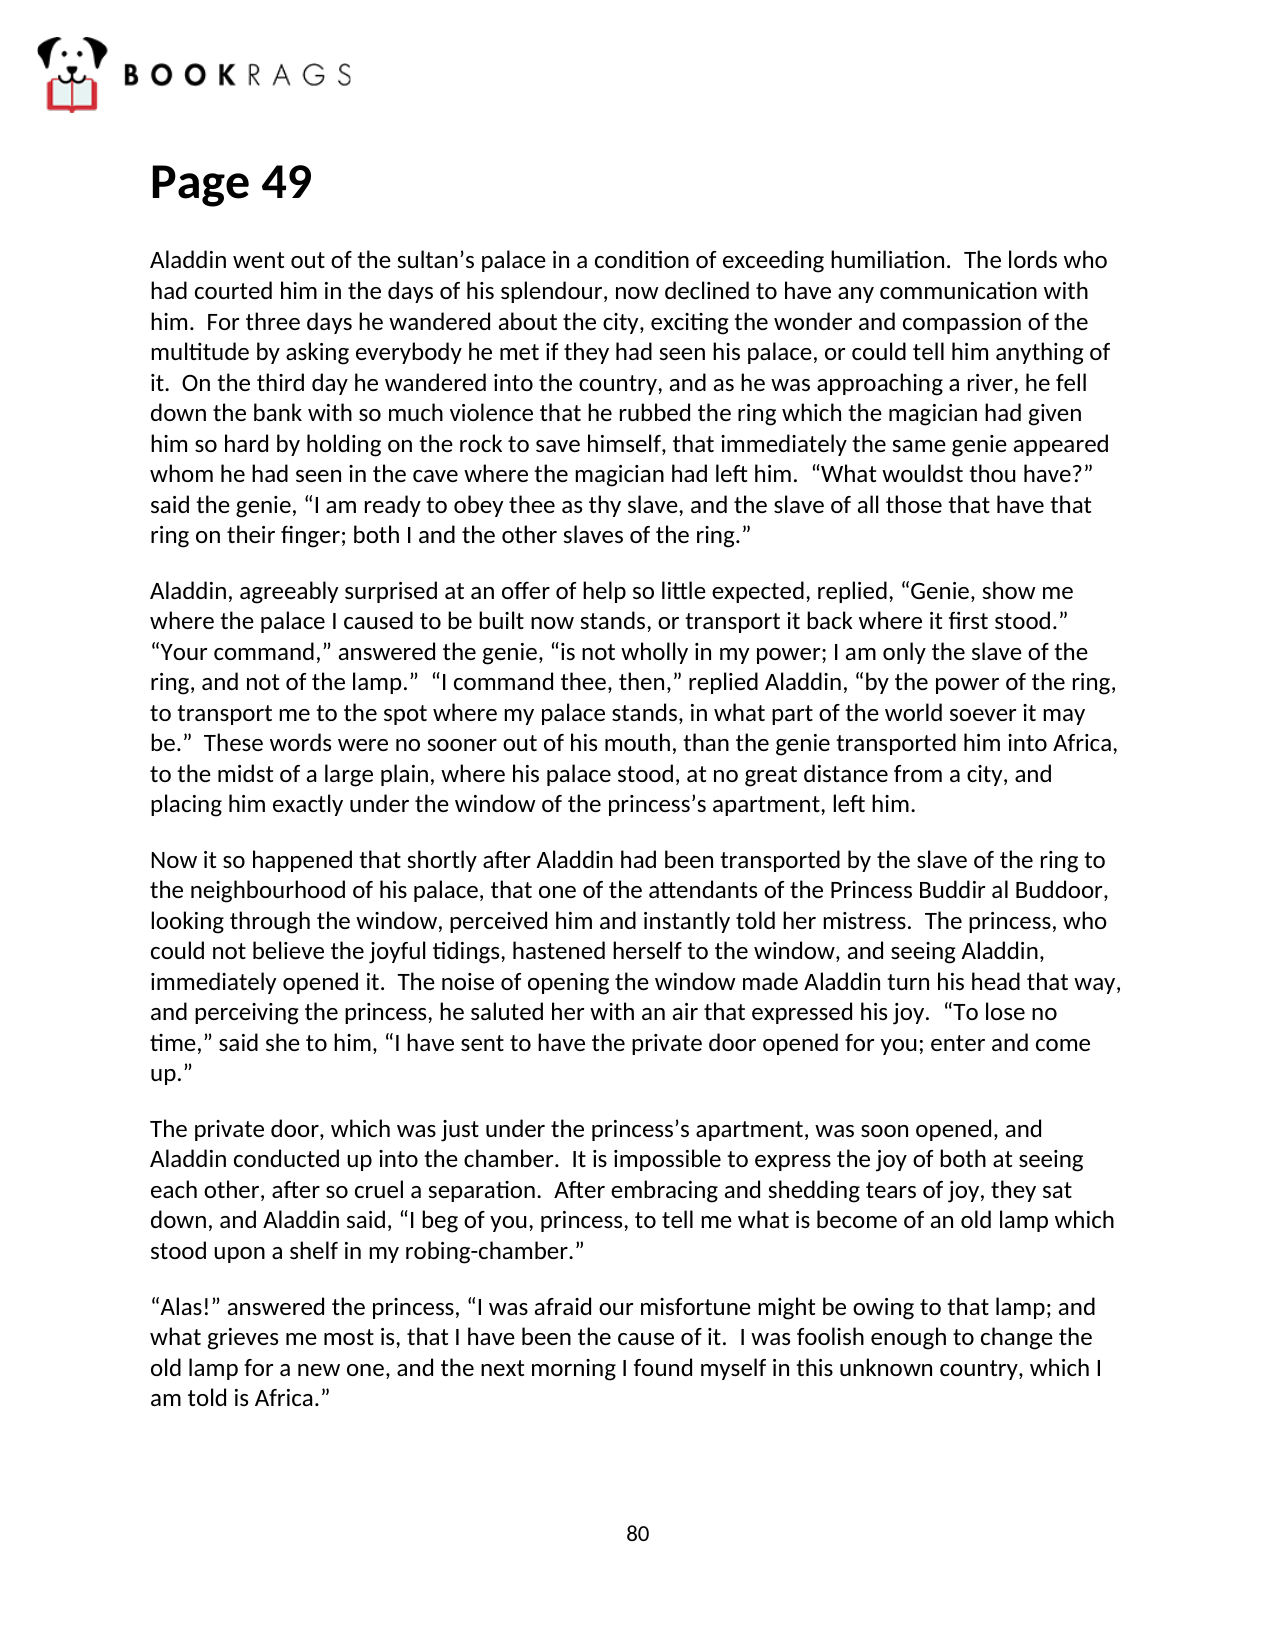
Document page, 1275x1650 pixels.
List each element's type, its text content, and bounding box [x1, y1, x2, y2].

text “Alas!” answered the princess, “I was afraid our misfortune might be owing to that lamp; and what grieves me most is, that I have been the cause of it. I was foolish enough to change the old lamp for a new one, and the next morning I found myself in this unknown country, which I am told is Africa.” [150, 1291, 1125, 1413]
text Page 49 [150, 150, 1125, 211]
text Now it so happened that shortly after Aladdin had been transported by the slave of the ring to the neighbourhood of his palace, that one of the attendants of the Princess Buddir al Buddoor, looking through the window, perceived him and instantly told her mistress. The princess, who could not believe the joyful tidings, hastened herself to the window, and seeing Aladdin, immediately opened it. The noise of opening the window made Aladdin turn his head that way, and perceiving the princess, he saluted her with an air that expressed his joy. “To lose no time,” said she to him, “I have sent to have the private door opened for you; enter and come up.” [150, 844, 1125, 1088]
text The private door, which was just under the princess’s apartment, was soon opened, and Aladdin conducted up into the chamber. It is impossible to express the joy of both at seeing each other, after so cruel a separation. After embracing and shedding tears of joy, they sat down, and Aladdin said, “I beg of you, princess, to tell me what is become of an old lamp which stood upon a shelf in my robing-chamber.” [150, 1113, 1125, 1266]
text Aladdin, agreeably surprised at an offer of help so little expected, replied, “Genie, show me where the palace I caused to be built now stands, or transport it back where it first stood.” “Your command,” answered the genie, “is not wholly in my power; I am only the slave of the ring, and not of the lamp.” “I command thee, then,” replied Aladdin, “by the power of the ring, to transport me to the spot where my palace stands, in what part of the world soever it may be.” These words were no sooner out of his mouth, than the genie transported him into Africa, to the midst of a large plain, where his palace stood, at no great distance from a city, and placing him exactly under the window of the princess’s apartment, left him. [150, 575, 1125, 819]
text Aladdin went out of the sultan’s palace in a condition of exceeding humiliation. The lords who had courted him in the days of his splendour, now declined to have any communication with him. For three days he wandered about the city, exciting the wonder and compassion of the multitude by asking everybody he met if they had seen his palace, or could tell him anything of it. On the third day he wandered into the country, and as he was approaching a river, he fell down the bank with so much violence that he rubbed the ring which the magician had given him so hard by holding on the rock to save himself, that immediately the same genie appeared whom he had seen in the cave where the magician had left him. “What wouldst thou have?” said the genie, “I am ready to obey thee as thy slave, and the slave of all those that have that ring on their finger; both I and the other slaves of the ring.” [150, 244, 1125, 550]
picture [37, 37, 351, 113]
